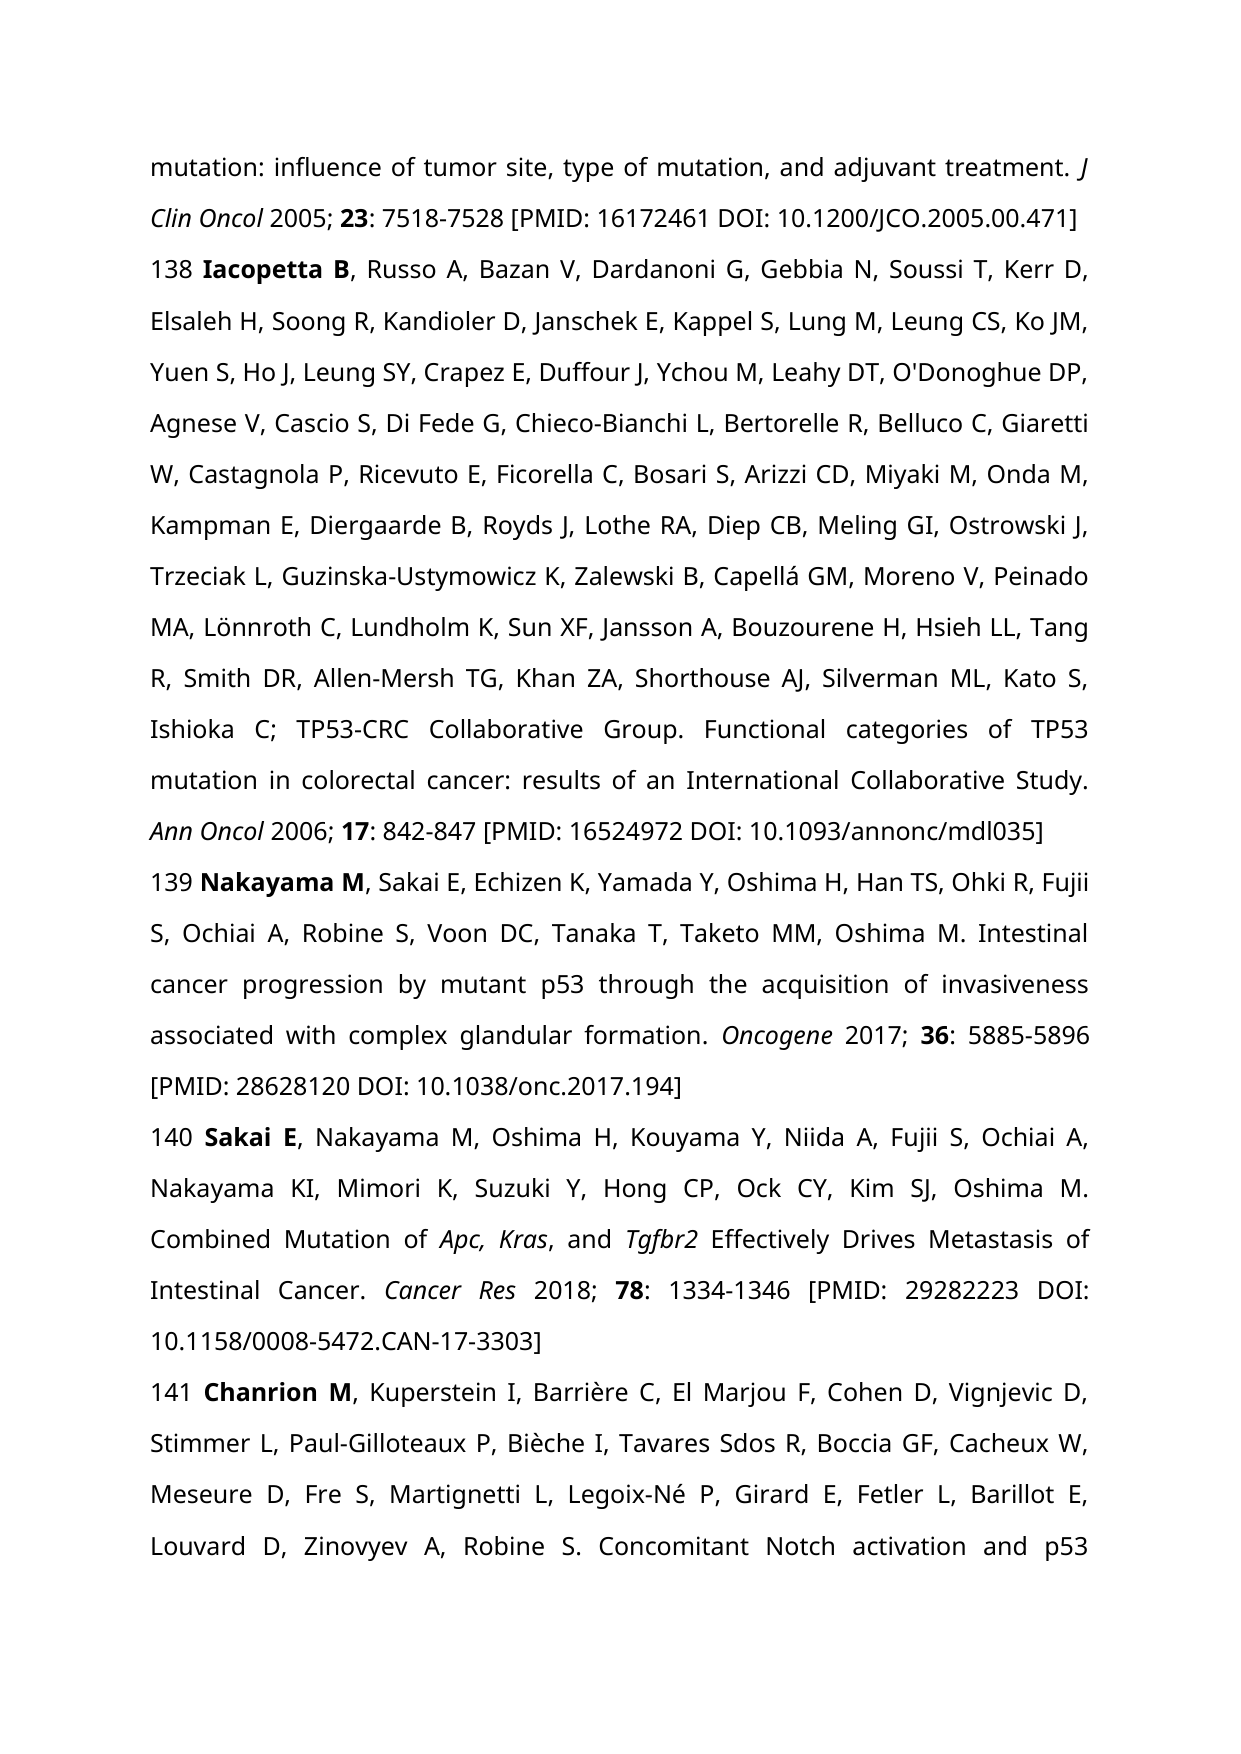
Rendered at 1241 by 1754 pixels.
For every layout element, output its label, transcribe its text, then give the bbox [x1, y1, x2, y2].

text 138 Iacopetta B, Russo A, Bazan V, Dardanoni G, Gebbia N, Soussi T, Kerr D, Elsaleh H, Soong R, Kandioler D, Janschek E, Kappel S, Lung M, Leung CS, Ko JM, Yuen S, Ho J, Leung SY, Crapez E, Duffour J, Ychou M, Leahy DT, O'Donoghue DP, Agnese V, Cascio S, Di Fede G, Chieco-Bianchi L, Bertorelle R, Belluco C, Giaretti W, Castagnola P, Ricevuto E, Ficorella C, Bosari S, Arizzi CD, Miyaki M, Onda M, Kampman E, Diergaarde B, Royds J, Lothe RA, Diep CB, Meling GI, Ostrowski J, Trzeciak L, Guzinska-Ustymowicz K, Zalewski B, Capellá GM, Moreno V, Peinado MA, Lönnroth C, Lundholm K, Sun XF, Jansson A, Bouzourene H, Hsieh LL, Tang R, Smith DR, Allen-Mersh TG, Khan ZA, Shorthouse AJ, Silverman ML, Kato S, Ishioka C; TP53-CRC Collaborative Group. Functional categories of TP53 mutation in colorectal cancer: results of an International Collaborative Study. Ann Oncol 2006; 17: 842-847 [PMID: 16524972 DOI: 10.1093/annonc/mdl035] [150, 252, 1090, 848]
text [150, 150, 1090, 235]
text 139 Nakayama M, Sakai E, Echizen K, Yamada Y, Oshima H, Han TS, Ohki R, Fujii S, Ochiai A, Robine S, Voon DC, Tanaka T, Taketo MM, Oshima M. Intestinal cancer progression by mutant p53 through the acquisition of invasiveness associated with complex glandular formation. Oncogene 2017; 36: 5885-5896 [PMID: 28628120 DOI: 10.1038/onc.2017.194] [150, 864, 1090, 1103]
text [150, 1375, 1090, 1562]
text 140 Sakai E, Nakayama M, Oshima H, Kouyama Y, Niida A, Fujii S, Ochiai A, Nakayama KI, Mimori K, Suzuki Y, Hong CP, Ock CY, Kim SJ, Oshima M. Combined Mutation of Apc, Kras, and Tgfbr2 Effectively Drives Metastasis of Intestinal Cancer. Cancer Res 2018; 78: 1334-1346 [PMID: 29282223 DOI: 10.1158/0008-5472.CAN-17-3303] [150, 1120, 1090, 1358]
